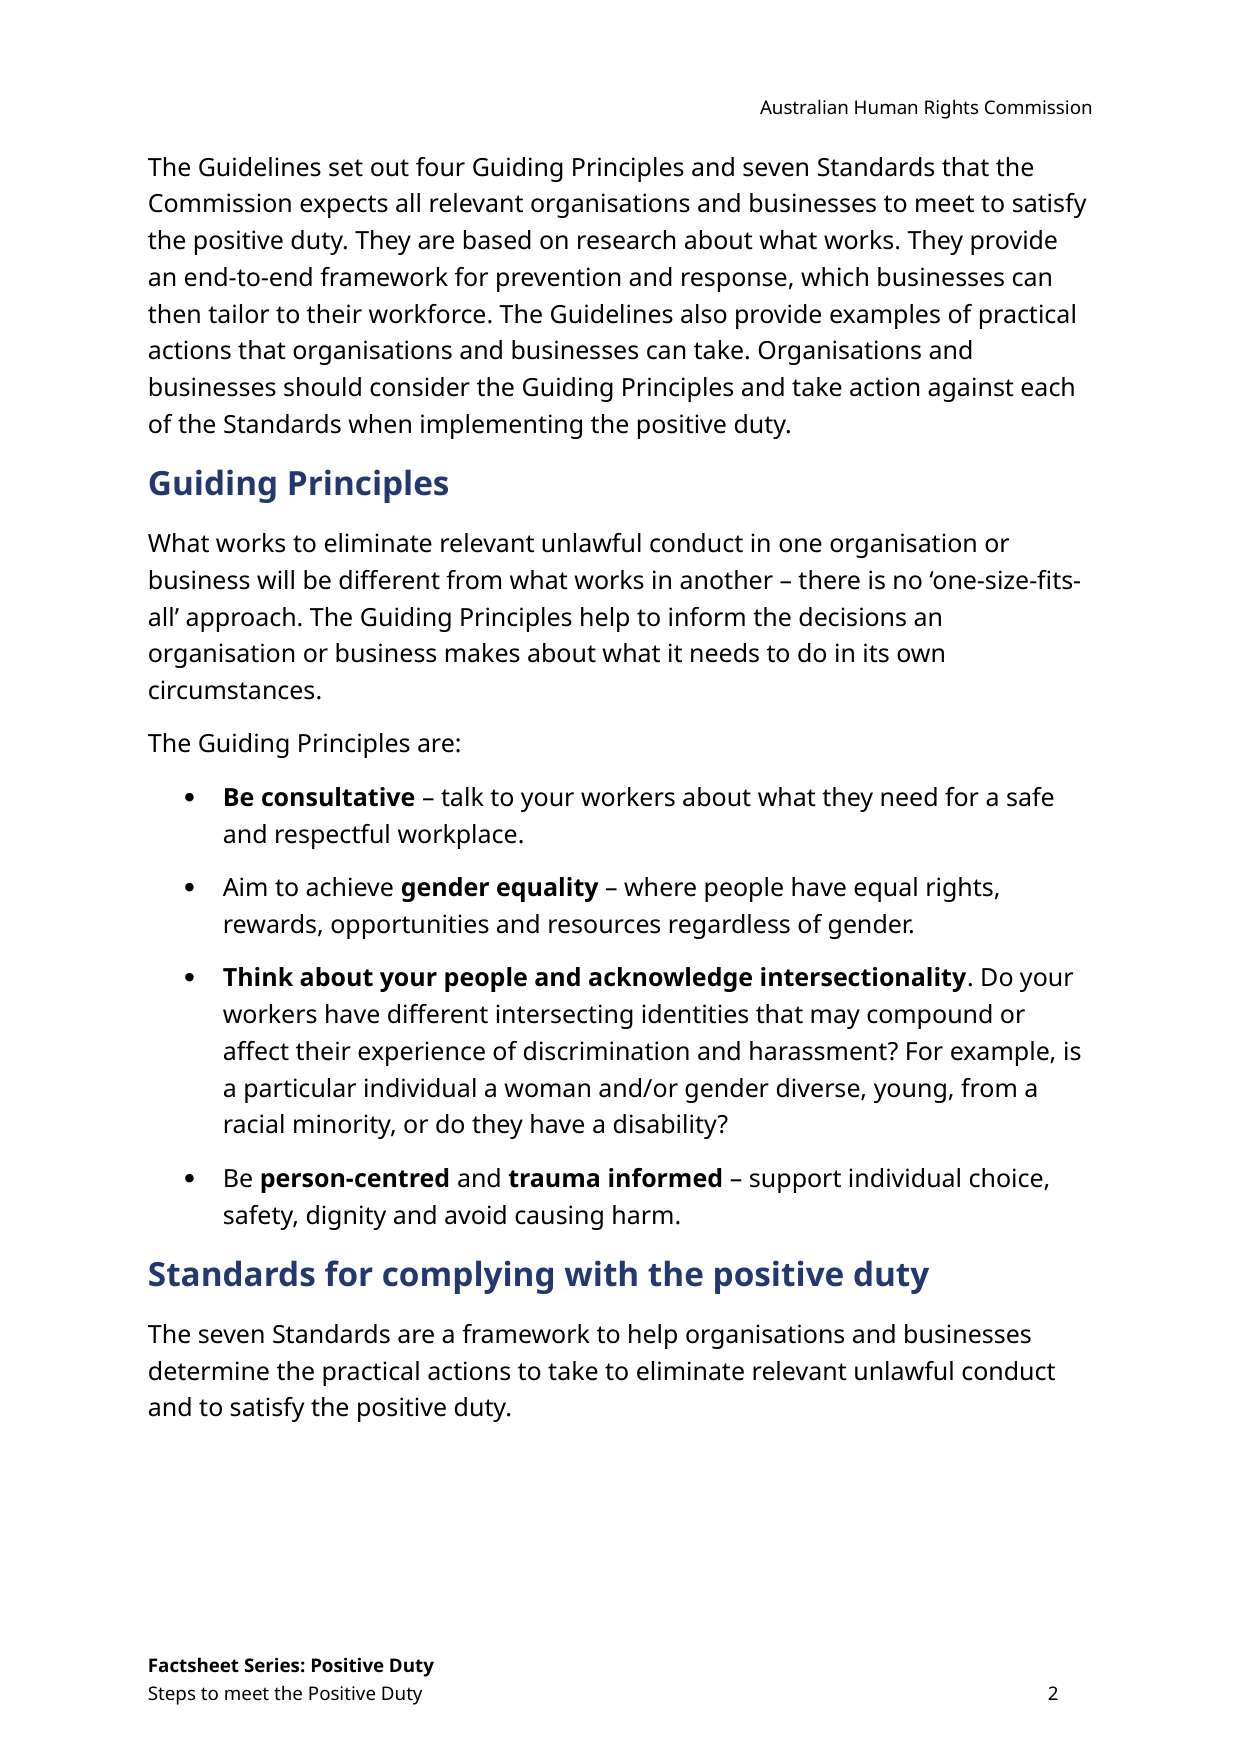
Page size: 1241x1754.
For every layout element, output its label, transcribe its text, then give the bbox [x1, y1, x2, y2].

list Aim to achieve gender equality – where people have equal rights, rewards, opportunities and resources regardless of gender. [185, 870, 1092, 941]
list Be person-centred and trauma informed – support individual choice, safety, dignity and avoid causing harm. [185, 1161, 1092, 1231]
text The Guidelines set out four Guiding Principles and seven Standards that the Commission expects all relevant organisations and businesses to meet to satisfy the positive duty. They are based on research about what works. They provide an end-to-end framework for prevention and response, which businesses can then tailor to their workforce. The Guidelines also provide examples of practical actions that organisations and businesses can take. Organisations and businesses should consider the Guiding Principles and take action against each of the Standards when implementing the positive duty. [148, 149, 1092, 441]
text The seven Standards are a framework to help organisations and businesses determine the practical actions to take to eliminate relevant unlawful conduct and to satisfy the positive duty. [148, 1316, 1092, 1424]
subtitle Standards for complying with the positive duty [148, 1251, 1092, 1296]
text The Guiding Principles are: [148, 726, 1092, 760]
text What works to eliminate relevant unlawful conduct in one organisation or business will be different from what works in another – there is no ‘one-size-fits-all’ approach. The Guiding Principles help to inform the decisions an organisation or business makes about what it needs to do in its own circumstances. [148, 526, 1092, 707]
list Think about your people and acknowledge intersectionality. Do your workers have different intersecting identities that may compound or affect their experience of discrimination and harassment? For example, is a particular individual a woman and/or gender diverse, young, from a racial minority, or do they have a disability? [185, 960, 1092, 1141]
subtitle Guiding Principles [148, 460, 1092, 505]
list Be consultative – talk to your workers about what they need for a safe and respectful workplace. [185, 779, 1092, 850]
